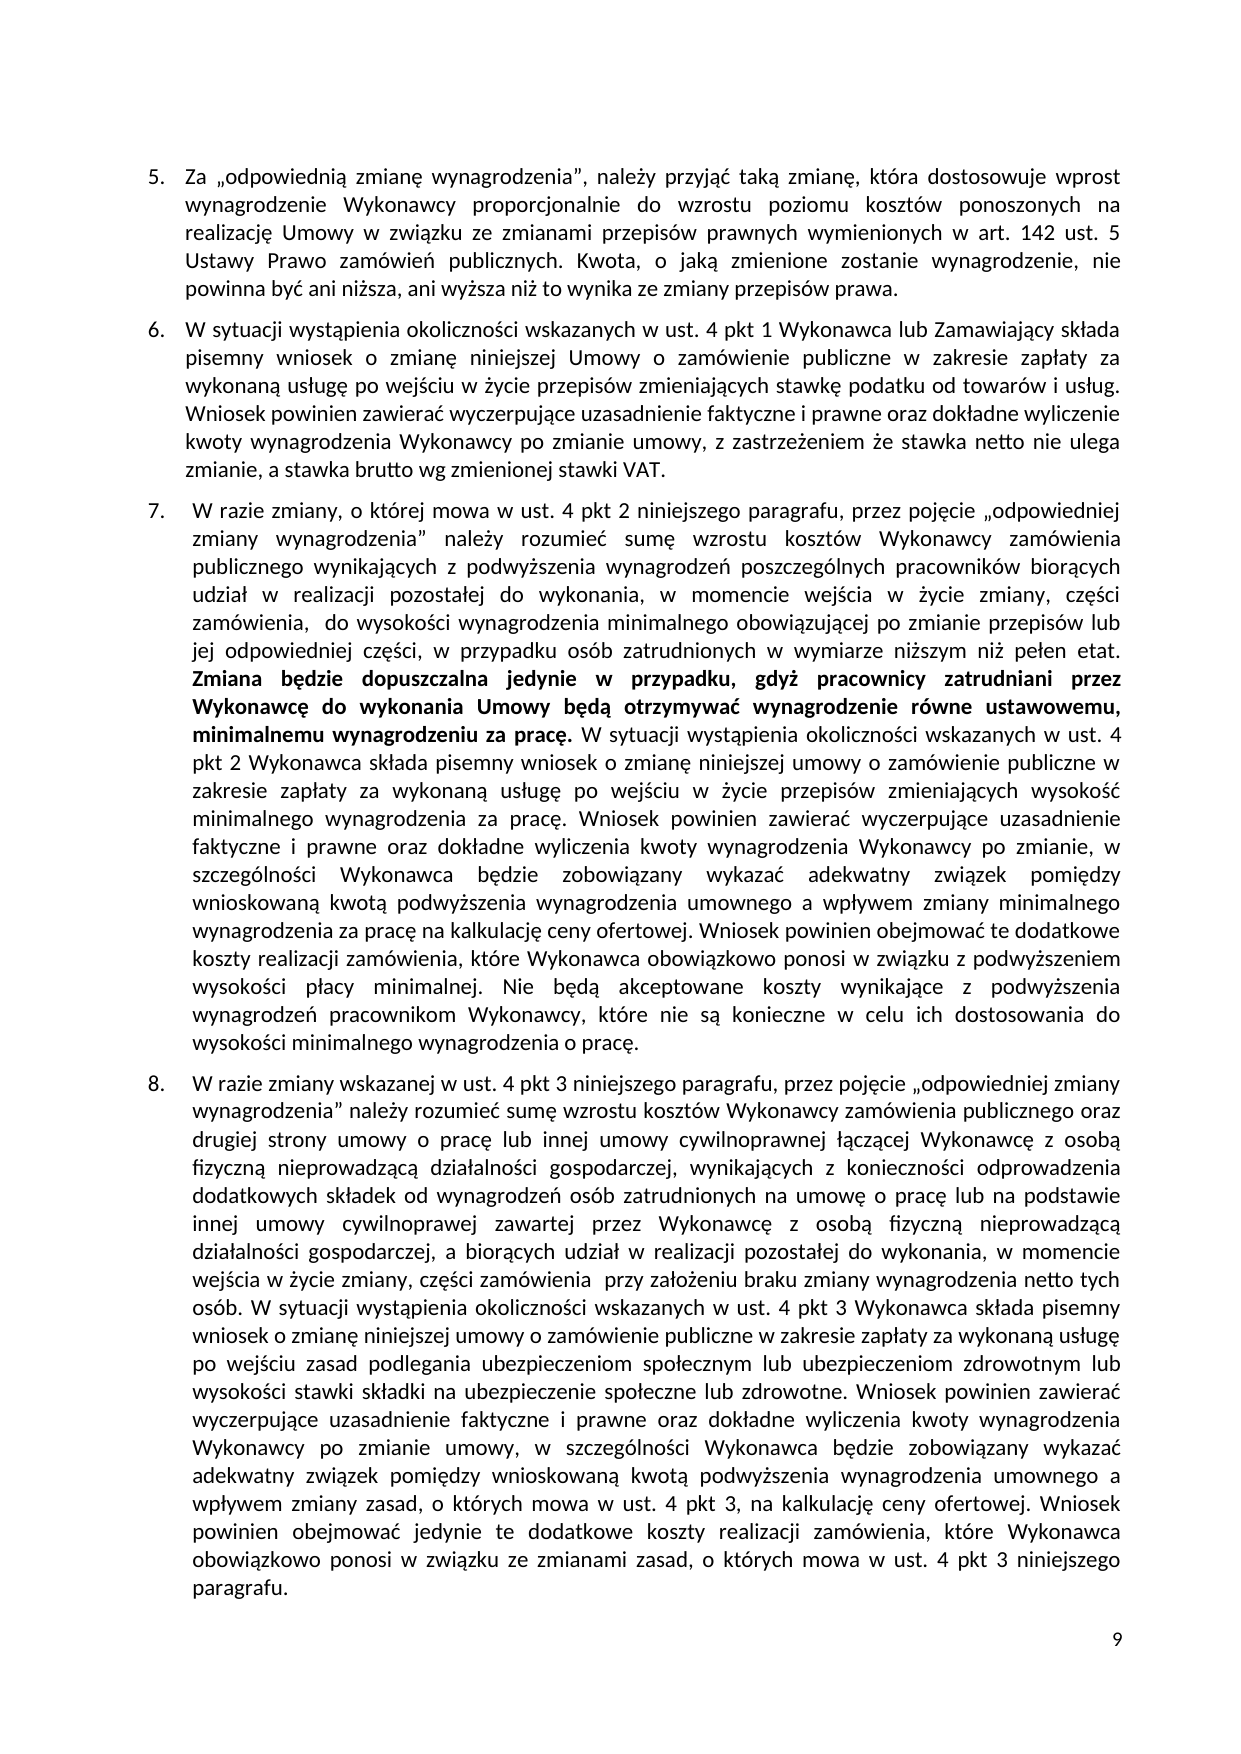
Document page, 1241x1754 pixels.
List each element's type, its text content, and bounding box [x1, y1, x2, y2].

list W razie zmiany wskazanej w ust. 4 pkt 3 niniejszego paragrafu, przez pojęcie „odpowiedniej zmiany wynagrodzenia” należy rozumieć sumę wzrostu kosztów Wykonawcy zamówienia publicznego oraz drugiej strony umowy o pracę lub innej umowy cywilnoprawnej łączącej Wykonawcę z osobą fizyczną nieprowadzącą działalności gospodarczej, wynikających z konieczności odprowadzenia dodatkowych składek od wynagrodzeń osób zatrudnionych na umowę o pracę lub na podstawie innej umowy cywilnoprawej zawartej przez Wykonawcę z osobą fizyczną nieprowadzącą działalności gospodarczej, a biorących udział w realizacji pozostałej do wykonania, w momencie wejścia w życie zmiany, części zamówienia przy założeniu braku zmiany wynagrodzenia netto tych osób. W sytuacji wystąpienia okoliczności wskazanych w ust. 4 pkt 3 Wykonawca składa pisemny wniosek o zmianę niniejszej umowy o zamówienie publiczne w zakresie zapłaty za wykonaną usługę po wejściu zasad podlegania ubezpieczeniom społecznym lub ubezpieczeniom zdrowotnym lub wysokości stawki składki na ubezpieczenie społeczne lub zdrowotne. Wniosek powinien zawierać wyczerpujące uzasadnienie faktyczne i prawne oraz dokładne wyliczenia kwoty wynagrodzenia Wykonawcy po zmianie umowy, w szczególności Wykonawca będzie zobowiązany wykazać adekwatny związek pomiędzy wnioskowaną kwotą podwyższenia wynagrodzenia umownego a wpływem zmiany zasad, o których mowa w ust. 4 pkt 3, na kalkulację ceny ofertowej. Wniosek powinien obejmować jedynie te dodatkowe koszty realizacji zamówienia, które Wykonawca obowiązkowo ponosi w związku ze zmianami zasad, o których mowa w ust. 4 pkt 3 niniejszego paragrafu. [148, 1069, 1122, 1601]
list W razie zmiany, o której mowa w ust. 4 pkt 2 niniejszego paragrafu, przez pojęcie „odpowiedniej zmiany wynagrodzenia” należy rozumieć sumę wzrostu kosztów Wykonawcy zamówienia publicznego wynikających z podwyższenia wynagrodzeń poszczególnych pracowników biorących udział w realizacji pozostałej do wykonania, w momencie wejścia w życie zmiany, części zamówienia, do wysokości wynagrodzenia minimalnego obowiązującej po zmianie przepisów lub jej odpowiedniej części, w przypadku osób zatrudnionych w wymiarze niższym niż pełen etat. Zmiana będzie dopuszczalna jedynie w przypadku, gdyż pracownicy zatrudniani przez Wykonawcę do wykonania Umowy będą otrzymywać wynagrodzenie równe ustawowemu, minimalnemu wynagrodzeniu za pracę. W sytuacji wystąpienia okoliczności wskazanych w ust. 4 pkt 2 Wykonawca składa pisemny wniosek o zmianę niniejszej umowy o zamówienie publiczne w zakresie zapłaty za wykonaną usługę po wejściu w życie przepisów zmieniających wysokość minimalnego wynagrodzenia za pracę. Wniosek powinien zawierać wyczerpujące uzasadnienie faktyczne i prawne oraz dokładne wyliczenia kwoty wynagrodzenia Wykonawcy po zmianie, w szczególności Wykonawca będzie zobowiązany wykazać adekwatny związek pomiędzy wnioskowaną kwotą podwyższenia wynagrodzenia umownego a wpływem zmiany minimalnego wynagrodzenia za pracę na kalkulację ceny ofertowej. Wniosek powinien obejmować te dodatkowe koszty realizacji zamówienia, które Wykonawca obowiązkowo ponosi w związku z podwyższeniem wysokości płacy minimalnej. Nie będą akceptowane koszty wynikające z podwyższenia wynagrodzeń pracownikom Wykonawcy, które nie są konieczne w celu ich dostosowania do wysokości minimalnego wynagrodzenia o pracę. [148, 496, 1122, 1056]
list W sytuacji wystąpienia okoliczności wskazanych w ust. 4 pkt 1 Wykonawca lub Zamawiający składa pisemny wniosek o zmianę niniejszej Umowy o zamówienie publiczne w zakresie zapłaty za wykonaną usługę po wejściu w życie przepisów zmieniających stawkę podatku od towarów i usług. Wniosek powinien zawierać wyczerpujące uzasadnienie faktyczne i prawne oraz dokładne wyliczenie kwoty wynagrodzenia Wykonawcy po zmianie umowy, z zastrzeżeniem że stawka netto nie ulega zmianie, a stawka brutto wg zmienionej stawki VAT. [148, 315, 1122, 483]
list Za „odpowiednią zmianę wynagrodzenia”, należy przyjąć taką zmianę, która dostosowuje wprost wynagrodzenie Wykonawcy proporcjonalnie do wzrostu poziomu kosztów ponoszonych na realizację Umowy w związku ze zmianami przepisów prawnych wymienionych w art. 142 ust. 5 Ustawy Prawo zamówień publicznych. Kwota, o jaką zmienione zostanie wynagrodzenie, nie powinna być ani niższa, ani wyższa niż to wynika ze zmiany przepisów prawa. [148, 162, 1122, 303]
